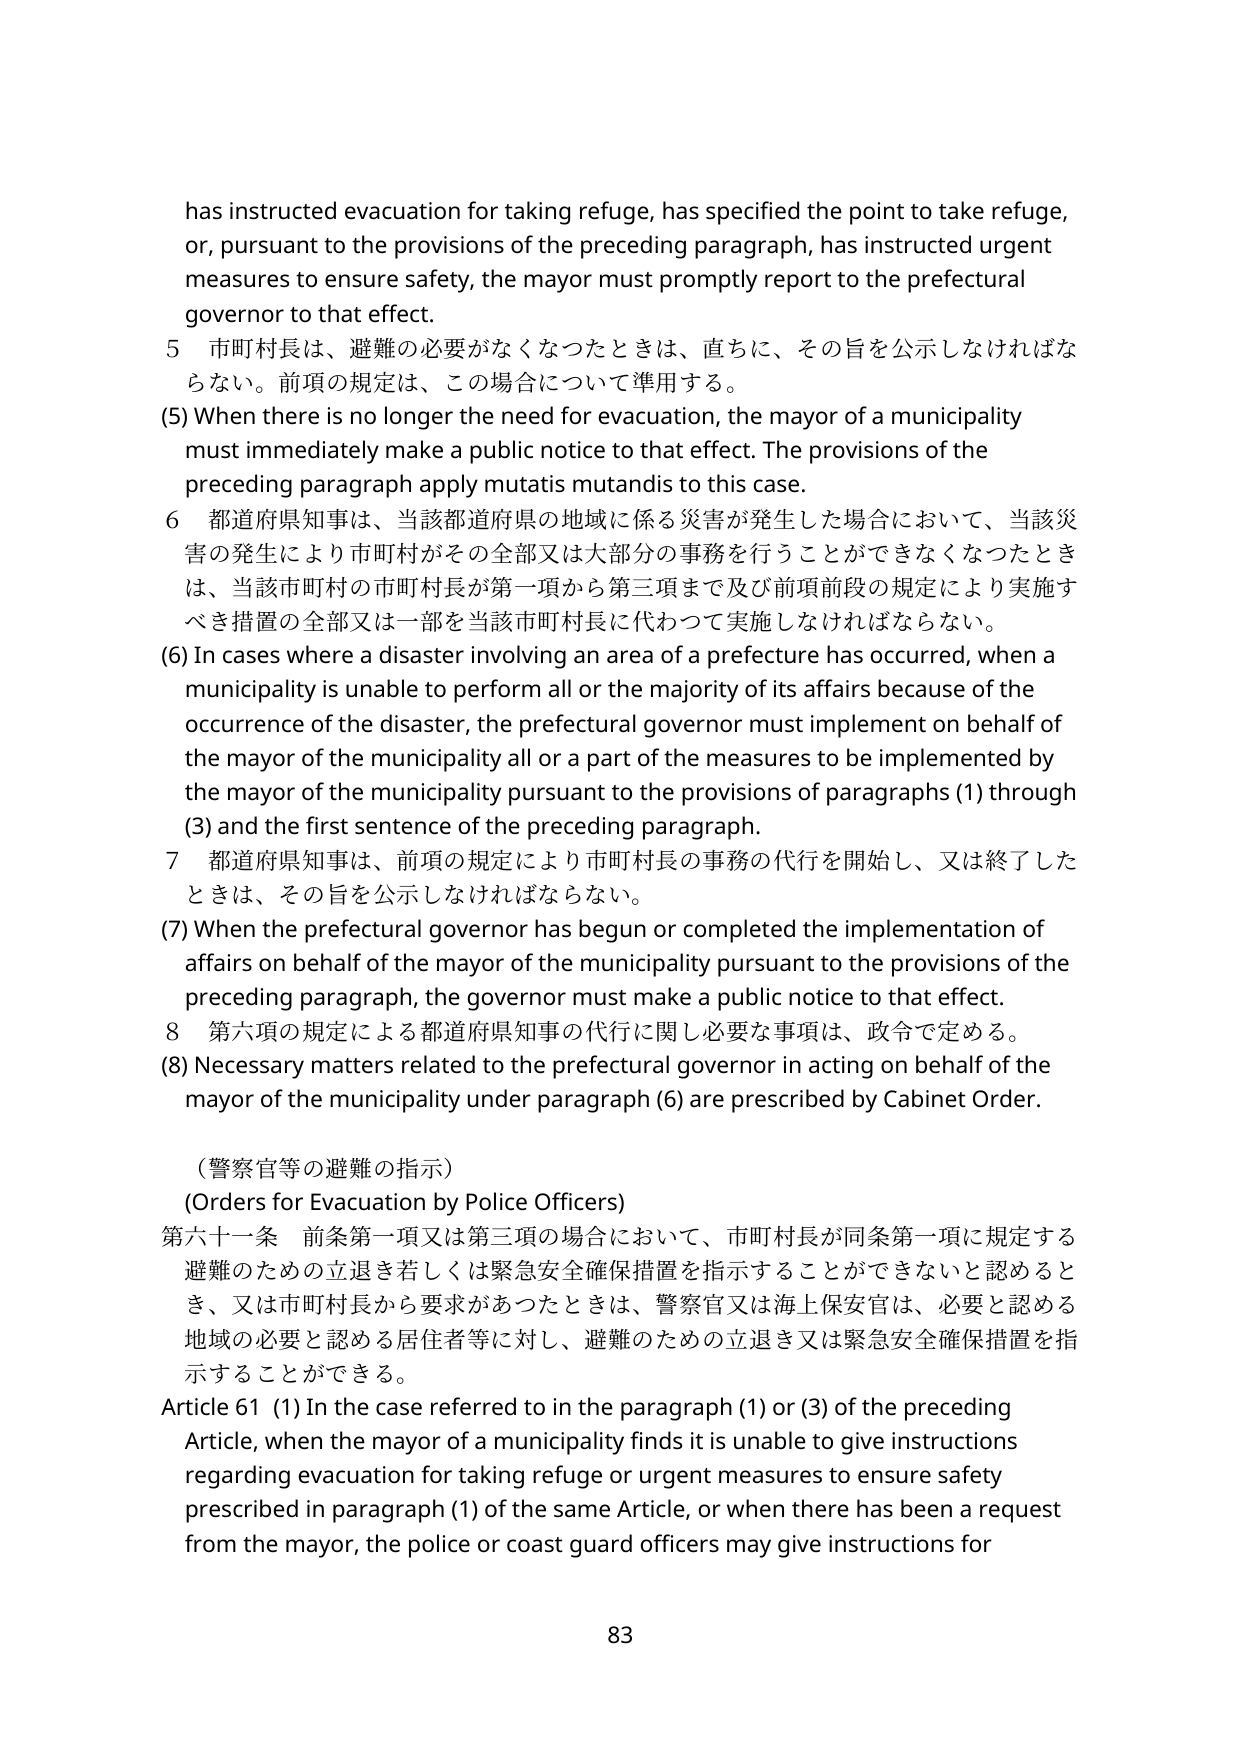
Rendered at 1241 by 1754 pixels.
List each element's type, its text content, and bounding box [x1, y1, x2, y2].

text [161, 194, 1079, 330]
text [161, 1389, 1079, 1560]
text ８ 第六項の規定による都道府県知事の代行に関し必要な事項は、政令で定める。 [161, 1014, 1079, 1048]
text 第六十一条 前条第一項又は第三項の場合において、市町村長が同条第一項に規定する避難のための立退き若しくは緊急安全確保措置を指示することができないと認めるとき、又は市町村長から要求があつたときは、警察官又は海上保安官は、必要と認める地域の必要と認める居住者等に対し、避難のための立退き又は緊急安全確保措置を指示することができる。 [161, 1219, 1079, 1389]
text (6) In cases where a disaster involving an area of a prefecture has occurred, when a municipality is unable to perform all or the majority of its affairs because of the occurrence of the disaster, the prefectural governor must implement on behalf of the mayor of the municipality all or a part of the measures to be implemented by the mayor of the municipality pursuant to the provisions of paragraphs (1) through (3) and the first sentence of the preceding paragraph. [161, 638, 1079, 843]
text （警察官等の避難の指示） [184, 1150, 1079, 1184]
text ７ 都道府県知事は、前項の規定により市町村長の事務の代行を開始し、又は終了したときは、その旨を公示しなければならない。 [161, 843, 1079, 911]
text (7) When the prefectural governor has begun or completed the implementation of affairs on behalf of the mayor of the municipality pursuant to the provisions of the preceding paragraph, the governor must make a public notice to that effect. [161, 911, 1079, 1014]
text (5) When there is no longer the need for evacuation, the mayor of a municipality must immediately make a public notice to that effect. The provisions of the preceding paragraph apply mutatis mutandis to this case. [161, 399, 1079, 501]
text (Orders for Evacuation by Police Officers) [184, 1184, 1079, 1219]
text ６ 都道府県知事は、当該都道府県の地域に係る災害が発生した場合において、当該災害の発生により市町村がその全部又は大部分の事務を行うことができなくなつたときは、当該市町村の市町村長が第一項から第三項まで及び前項前段の規定により実施すべき措置の全部又は一部を当該市町村長に代わつて実施しなければならない。 [161, 501, 1079, 638]
text ５ 市町村長は、避難の必要がなくなつたときは、直ちに、その旨を公示しなければならない。前項の規定は、この場合について準用する。 [161, 330, 1079, 399]
text (8) Necessary matters related to the prefectural governor in acting on behalf of the mayor of the municipality under paragraph (6) are prescribed by Cabinet Order. [161, 1048, 1079, 1116]
